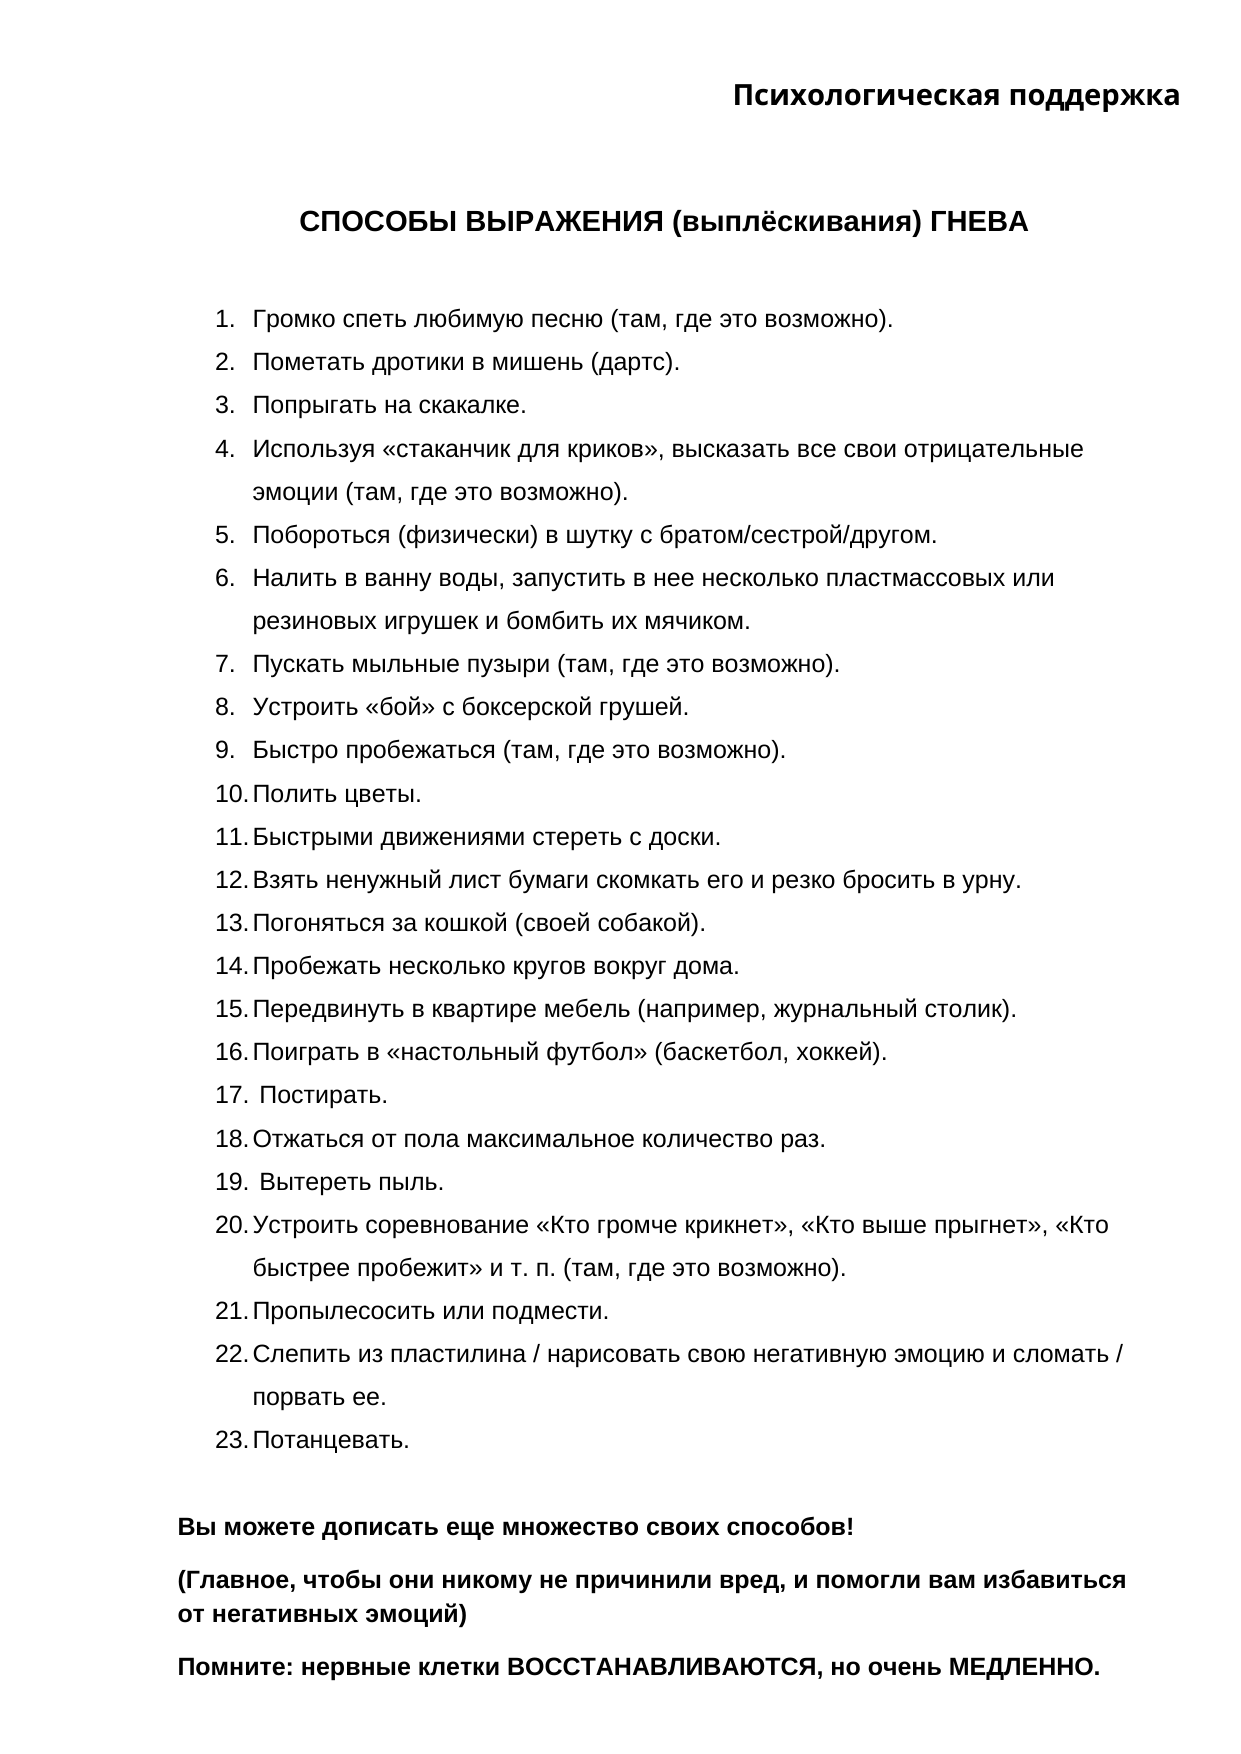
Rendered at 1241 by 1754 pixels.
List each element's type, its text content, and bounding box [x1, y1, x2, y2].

list Устроить «бой» с боксерской грушей. [215, 692, 1152, 721]
text Психологическая поддержка [59, 74, 1181, 113]
text (Главное, чтобы они никому не причинили вред, и помогли вам избавиться от негативных эмоций) [177, 1566, 1152, 1627]
list Слепить из пластилина / нарисовать свою негативную эмоцию и сломать / порвать ее. [215, 1339, 1152, 1411]
list Взять ненужный лист бумаги скомкать его и резко бросить в урну. [215, 865, 1152, 893]
list Потанцевать. [215, 1425, 1152, 1454]
list Громко спеть любимую песню (там, где это возможно). [215, 304, 1152, 333]
list Пробежать несколько кругов вокруг дома. [215, 951, 1152, 980]
list Передвинуть в квартире мебель (например, журнальный столик). [215, 994, 1152, 1023]
list Быстрыми движениями стереть с доски. [215, 822, 1152, 850]
list Быстро пробежаться (там, где это возможно). [215, 735, 1152, 764]
list Налить в ванну воды, запустить в нее несколько пластмассовых или резиновых игрушек и бомбить их мячиком. [215, 563, 1152, 635]
list Вытереть пыль. [215, 1167, 1152, 1195]
text Вы можете дописать еще множество своих способов! [177, 1512, 1152, 1540]
list Поиграть в «настольный футбол» (баскетбол, хоккей). [215, 1037, 1152, 1066]
list Погоняться за кошкой (своей собакой). [215, 908, 1152, 937]
list Постирать. [215, 1080, 1152, 1109]
list Пускать мыльные пузыри (там, где это возможно). [215, 649, 1152, 678]
list Полить цветы. [215, 778, 1152, 807]
list Побороться (физически) в шутку с братом/сестрой/другом. [215, 520, 1152, 548]
list Используя «стаканчик для криков», высказать все свои отрицательные эмоции (там, где это возможно). [215, 433, 1152, 505]
list Пометать дротики в мишень (дартс). [215, 347, 1152, 376]
list Отжаться от пола максимальное количество раз. [215, 1123, 1152, 1152]
list Пропылесосить или подмести. [215, 1296, 1152, 1325]
list Устроить соревнование «Кто громче крикнет», «Кто выше прыгнет», «Кто быстрее пробежит» и т. п. (там, где это возможно). [215, 1210, 1152, 1282]
text СПОСОБЫ ВЫРАЖЕНИЯ (выплёскивания) ГНЕВА [177, 203, 1152, 237]
text Помните: нервные клетки ВОССТАНАВЛИВАЮТСЯ, но очень МЕДЛЕННО. [177, 1652, 1152, 1681]
list Попрыгать на скакалке. [215, 390, 1152, 419]
